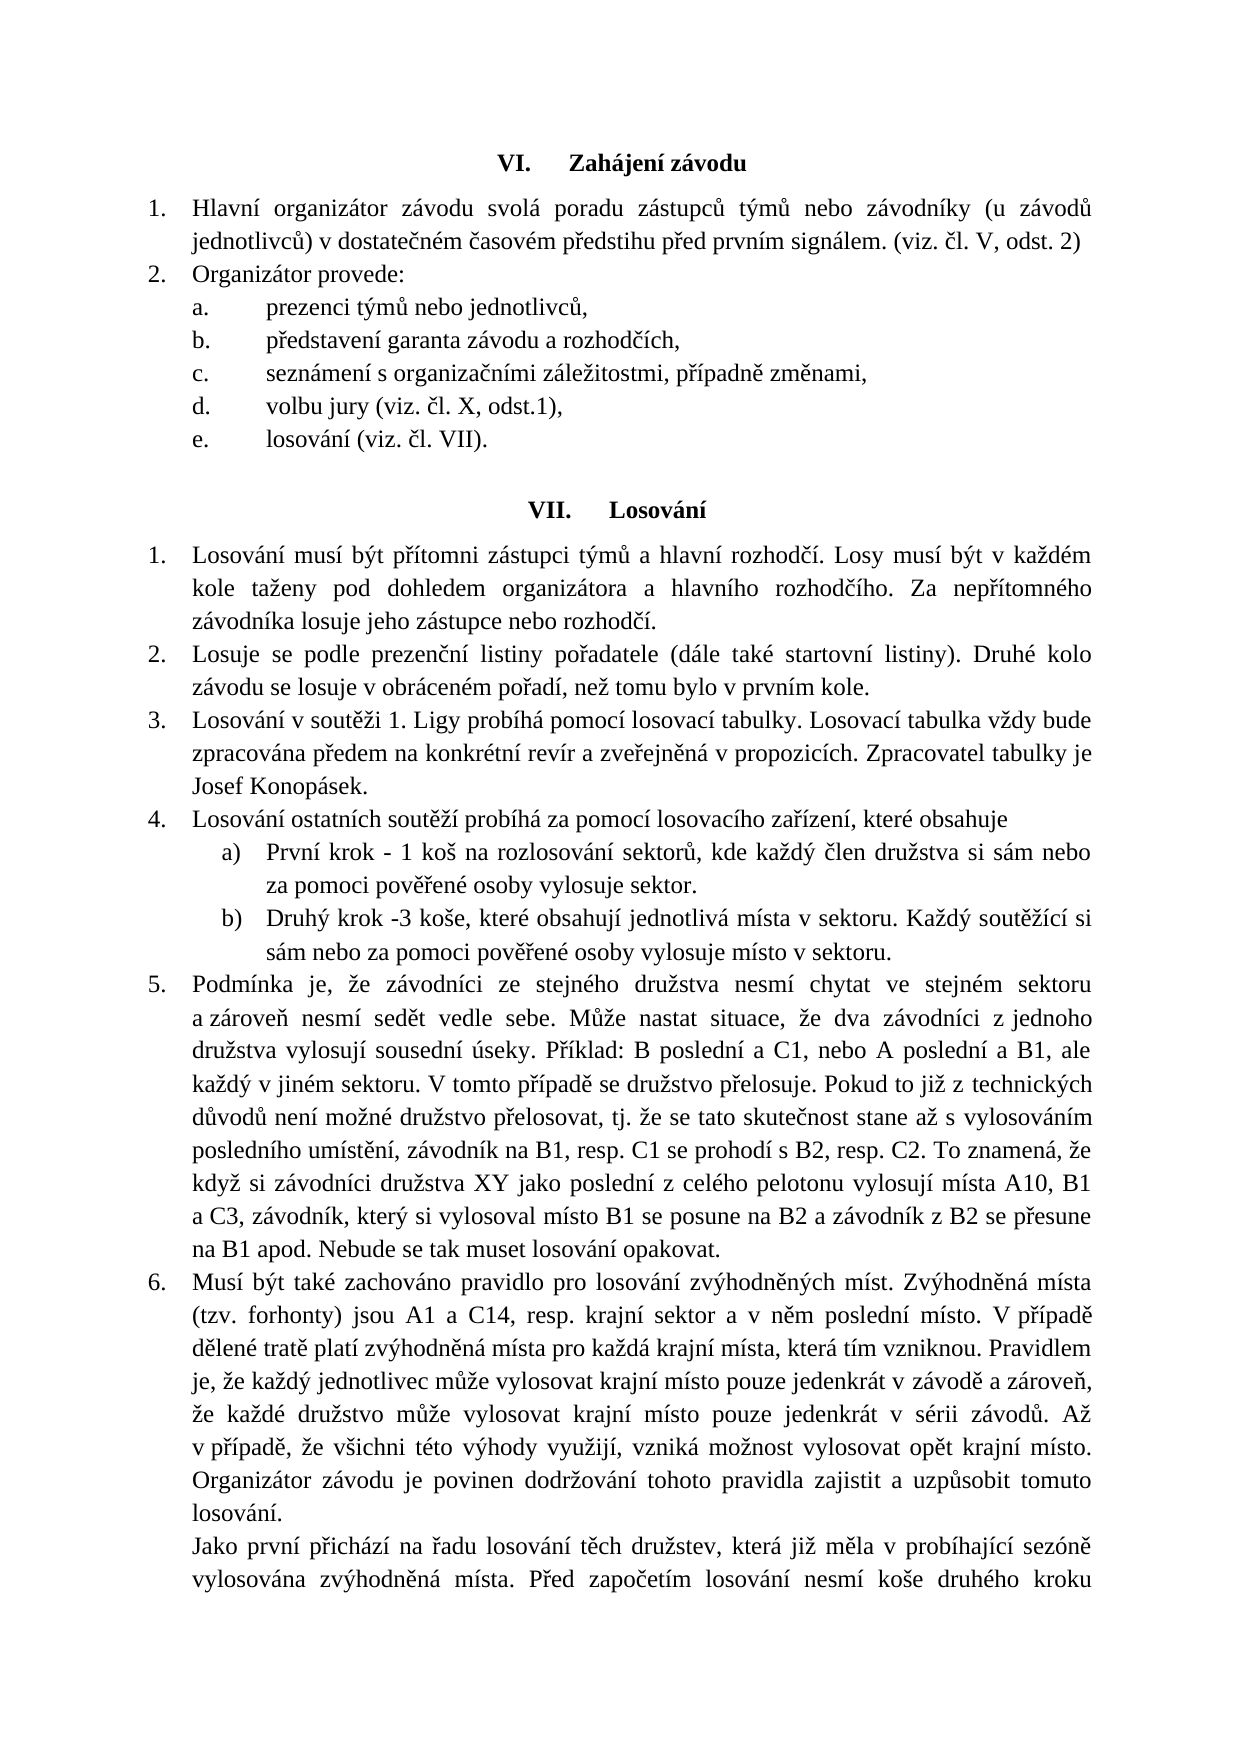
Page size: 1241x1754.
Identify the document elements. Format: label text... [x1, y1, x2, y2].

list Losování musí být přítomni zástupci týmů a hlavní rozhodčí. Losy musí být v každém kole taženy pod dohledem organizátora a hlavního rozhodčího. Za nepřítomného závodníka losuje jeho zástupce nebo rozhodčí. [148, 540, 1093, 635]
list představení garanta závodu a rozhodčích, [192, 325, 1093, 354]
list seznámení s organizačními záležitostmi, případně změnami, [192, 358, 1093, 387]
list Podmínka je, že závodníci ze stejného družstva nesmí chytat ve stejném sektoru a zároveň nesmí sedět vedle sebe. Může nastat situace, že dva závodníci z jednoho družstva vylosují sousední úseky. Příklad: B poslední a C1, nebo A poslední a B1, ale každý v jiném sektoru. V tomto případě se družstvo přelosuje. Pokud to již z technických důvodů není možné družstvo přelosovat, tj. že se tato skutečnost stane až s vylosováním posledního umístění, závodník na B1, resp. C1 se prohodí s B2, resp. C2. To znamená, že když si závodníci družstva XY jako poslední z celého pelotonu vylosují místa A10, B1 a C3, závodník, který si vylosoval místo B1 se posune na B2 a závodník z B2 se přesune na B1 apod. Nebude se tak muset losování opakovat. [148, 969, 1093, 1262]
list Druhý krok -3 koše, které obsahují jednotlivá místa v sektoru. Každý soutěžící si sám nebo za pomoci pověřené osoby vylosuje místo v sektoru. [221, 903, 1093, 965]
list Hlavní organizátor závodu svolá poradu zástupců týmů nebo závodníky (u závodů jednotlivců) v dostatečném časovém předstihu před prvním signálem. (viz. čl. V, odst. 2) [148, 193, 1093, 255]
list Musí být také zachováno pravidlo pro losování zvýhodněných míst. Zvýhodněná místa (tzv. forhonty) jsou A1 a C14, resp. krajní sektor a v něm poslední místo. V případě dělené tratě platí zvýhodněná místa pro každá krajní místa, která tím vzniknou. Pravidlem je, že každý jednotlivec může vylosovat krajní místo pouze jedenkrát v závodě a zároveň, že každé družstvo může vylosovat krajní místo pouze jedenkrát v sérii závodů. Až v případě, že všichni této výhody využijí, vzniká možnost vylosovat opět krajní místo. Organizátor závodu je povinen dodržování tohoto pravidla zajistit a uzpůsobit tomuto losování. [148, 1267, 1093, 1527]
subtitle Zahájení závodu [185, 148, 1093, 176]
list Losuje se podle prezenční listiny pořadatele (dále také startovní listiny). Druhé kolo závodu se losuje v obráceném pořadí, než tomu bylo v prvním kole. [148, 639, 1093, 701]
subtitle Losování [185, 495, 1093, 523]
list prezenci týmů nebo jednotlivců, [192, 292, 1093, 321]
list Losování ostatních soutěží probíhá za pomocí losovacího zařízení, které obsahuje [148, 804, 1093, 833]
list První krok - 1 koš na rozlosování sektorů, kde každý člen družstva si sám nebo za pomoci pověřené osoby vylosuje sektor. [221, 837, 1093, 899]
list Losování v soutěži 1. Ligy probíhá pomocí losovací tabulky. Losovací tabulka vždy bude zpracována předem na konkrétní revír a zveřejněná v propozicích. Zpracovatel tabulky je Josef Konopásek. [148, 705, 1093, 800]
list losování (viz. čl. VII). [192, 424, 1093, 453]
list Organizátor provede: [148, 259, 1093, 288]
list volbu jury (viz. čl. X, odst.1), [192, 391, 1093, 420]
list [192, 1531, 1093, 1593]
